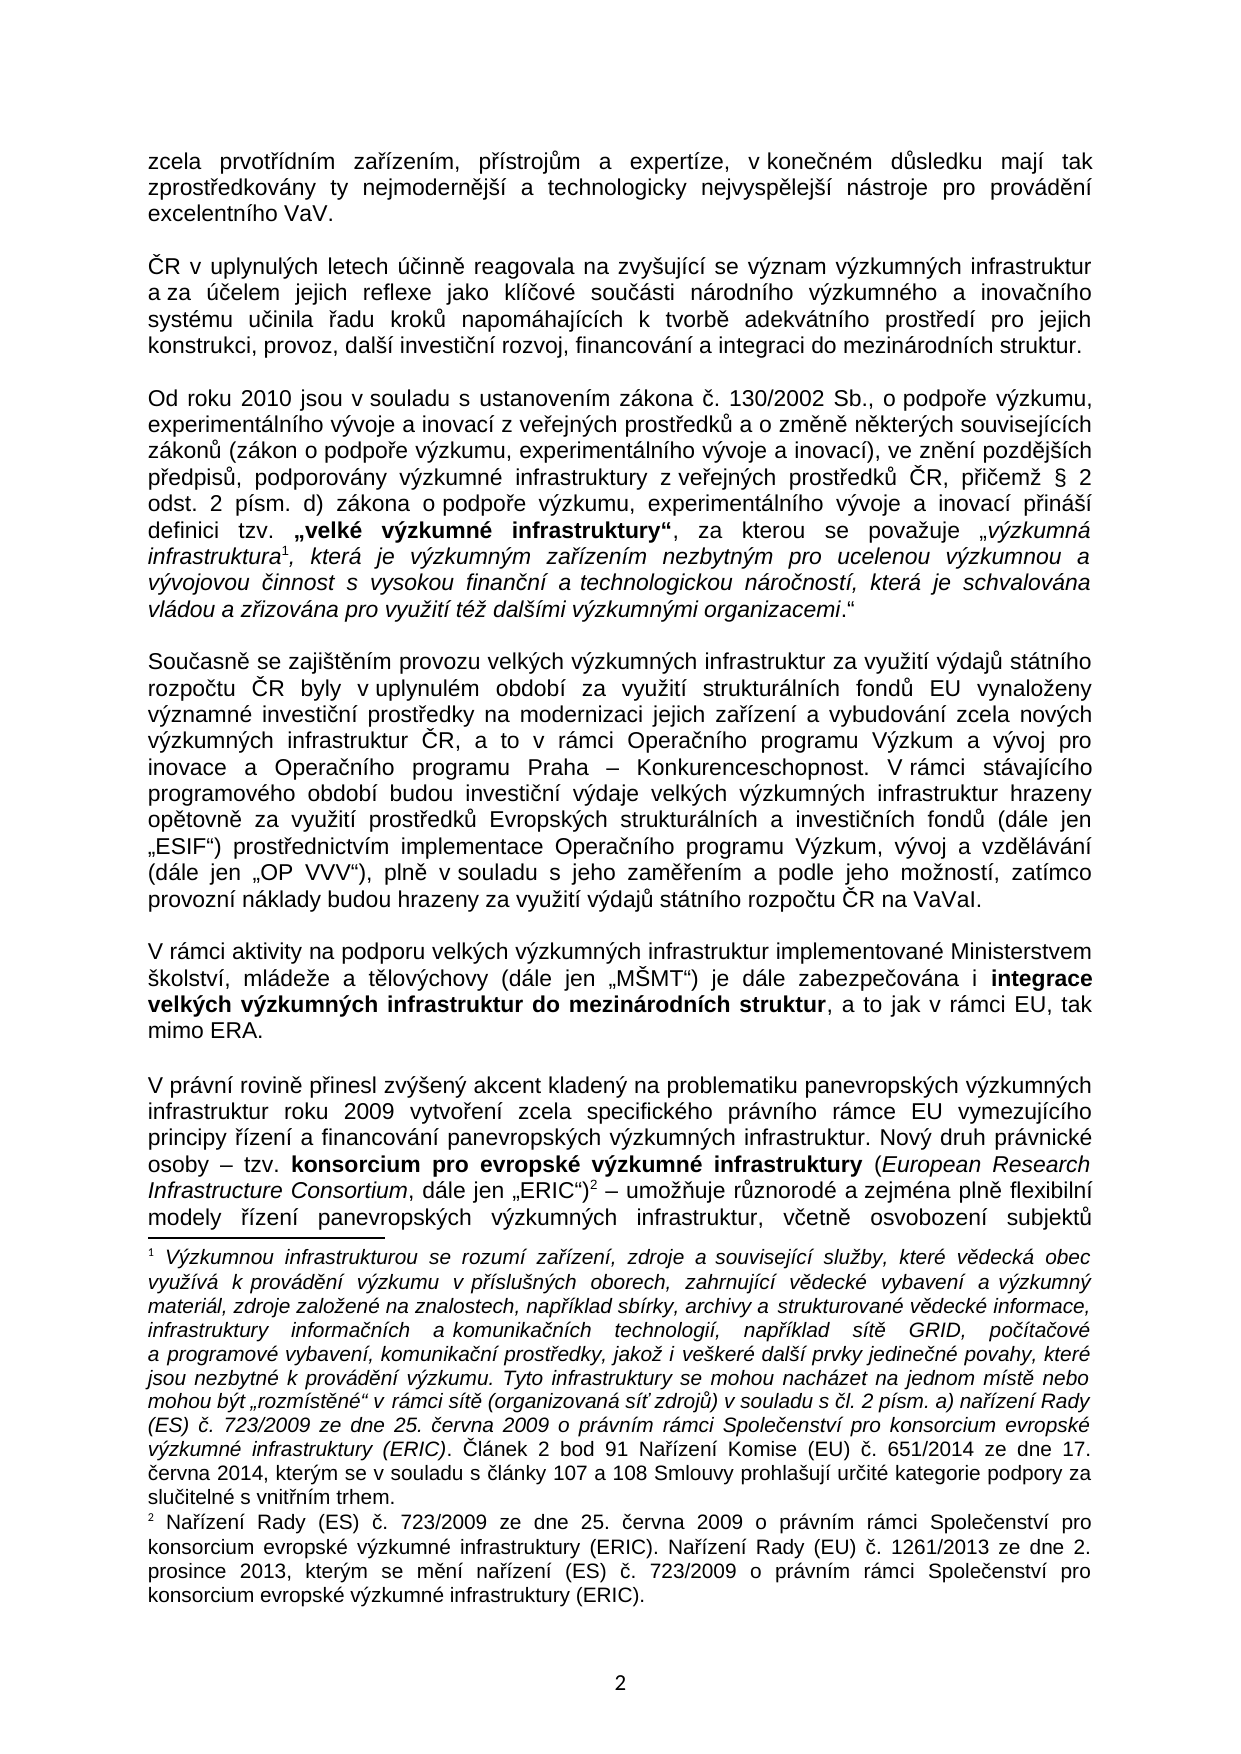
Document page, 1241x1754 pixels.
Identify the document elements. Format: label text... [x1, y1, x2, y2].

text ČR v uplynulých letech účinně reagovala na zvyšující se význam výzkumných infrastruktur a za účelem jejich reflexe jako klíčové součásti národního výzkumného a inovačního systému učinila řadu kroků napomáhajících k tvorbě adekvátního prostředí pro jejich konstrukci, provoz, další investiční rozvoj, financování a integraci do mezinárodních struktur. [148, 253, 1093, 358]
text Od roku 2010 jsou v souladu s ustanovením zákona č. 130/2002 Sb., o podpoře výzkumu, experimentálního vývoje a inovací z veřejných prostředků a o změně některých souvisejících zákonů (zákon o podpoře výzkumu, experimentálního vývoje a inovací), ve znění pozdějších předpisů, podporovány výzkumné infrastruktury z veřejných prostředků ČR, přičemž § 2 odst. 2 písm. d) zákona o podpoře výzkumu, experimentálního vývoje a inovací přináší definici tzv. „velké výzkumné infrastruktury“, za kterou se považuje „výzkumná infrastruktura, která je výzkumným zařízením nezbytným pro ucelenou výzkumnou a vývojovou činnost s vysokou finanční a technologickou náročností, která je schvalována vládou a zřizována pro využití též dalšími výzkumnými organizacemi.“ [148, 385, 1093, 622]
text V rámci aktivity na podporu velkých výzkumných infrastruktur implementované Ministerstvem školství, mládeže a tělovýchovy (dále jen „MŠMT“) je dále zabezpečována i integrace velkých výzkumných infrastruktur do mezinárodních struktur, a to jak v rámci EU, tak mimo ERA. [148, 938, 1093, 1044]
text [148, 148, 1093, 227]
text Současně se zajištěním provozu velkých výzkumných infrastruktur za využití výdajů státního rozpočtu ČR byly v uplynulém období za využití strukturálních fondů EU vynaloženy významné investiční prostředky na modernizaci jejich zařízení a vybudování zcela nových výzkumných infrastruktur ČR, a to v rámci Operačního programu Výzkum a vývoj pro inovace a Operačního programu Praha – Konkurenceschopnost. V rámci stávajícího programového období budou investiční výdaje velkých výzkumných infrastruktur hrazeny opětovně za využití prostředků Evropských strukturálních a investičních fondů (dále jen „ESIF“) prostřednictvím implementace Operačního programu Výzkum, vývoj a vzdělávání (dále jen „OP VVV“), plně v souladu s jeho zaměřením a podle jeho možností, zatímco provozní náklady budou hrazeny za využití výdajů státního rozpočtu ČR na VaVaI. [148, 648, 1093, 912]
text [148, 1072, 1093, 1230]
